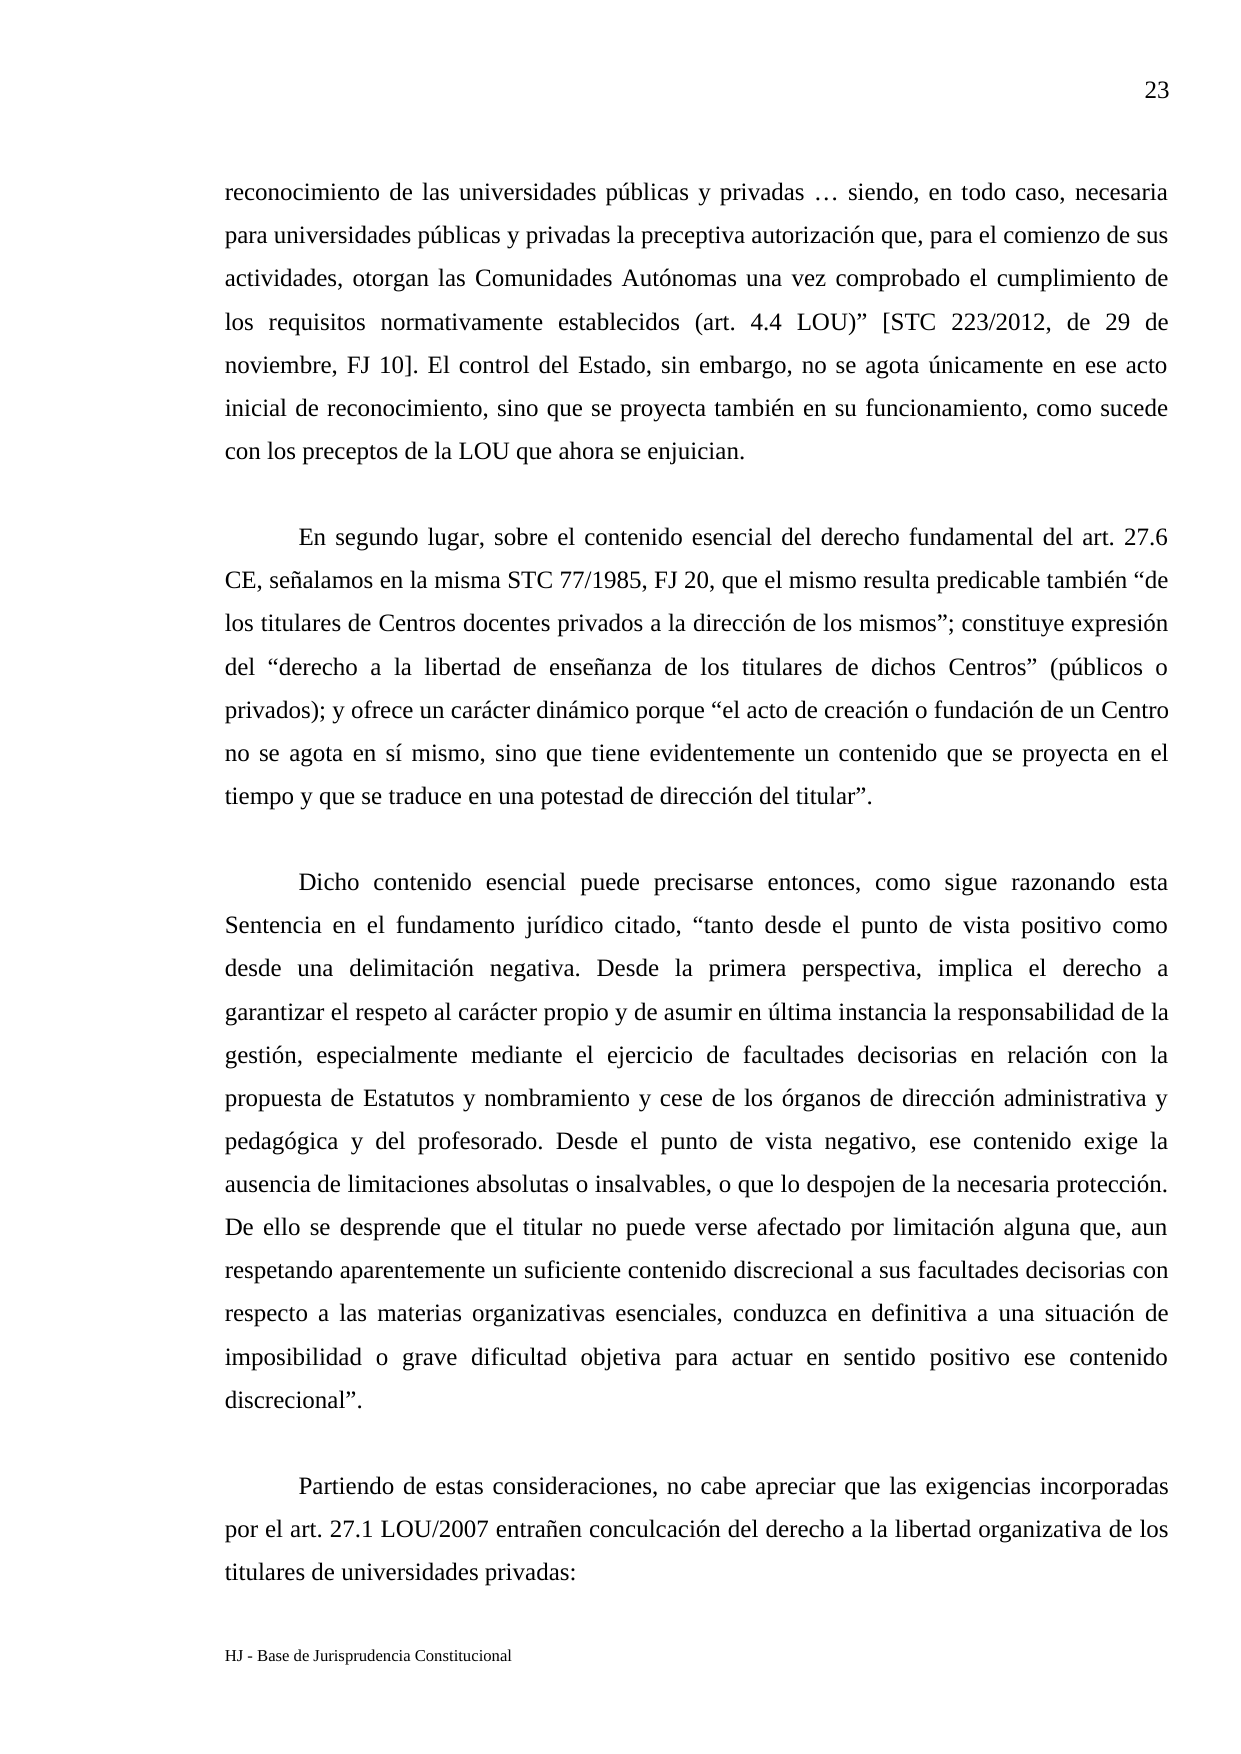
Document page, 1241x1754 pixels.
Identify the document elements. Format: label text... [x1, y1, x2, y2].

text Dicho contenido esencial puede precisarse entonces, como sigue razonando esta Sentencia en el fundamento jurídico citado, “tanto desde el punto de vista positivo como desde una delimitación negativa. Desde la primera perspectiva, implica el derecho a garantizar el respeto al carácter propio y de asumir en última instancia la responsabilidad de la gestión, especialmente mediante el ejercicio de facultades decisorias en relación con la propuesta de Estatutos y nombramiento y cese de los órganos de dirección administrativa y pedagógica y del profesorado. Desde el punto de vista negativo, ese contenido exige la ausencia de limitaciones absolutas o insalvables, o que lo despojen de la necesaria protección. De ello se desprende que el titular no puede verse afectado por limitación alguna que, aun respetando aparentemente un suficiente contenido discrecional a sus facultades decisorias con respecto a las materias organizativas esenciales, conduzca en definitiva a una situación de imposibilidad o grave dificultad objetiva para actuar en sentido positivo ese contenido discrecional”. [224, 867, 1169, 1413]
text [224, 177, 1169, 465]
text Partiendo de estas consideraciones, no cabe apreciar que las exigencias incorporadas por el art. 27.1 LOU/2007 entrañen conculcación del derecho a la libertad organizativa de los titulares de universidades privadas: [224, 1471, 1169, 1586]
text En segundo lugar, sobre el contenido esencial del derecho fundamental del art. 27.6 CE, señalamos en la misma STC 77/1985, FJ 20, que el mismo resulta predicable también “de los titulares de Centros docentes privados a la dirección de los mismos”; constituye expresión del “derecho a la libertad de enseñanza de los titulares de dichos Centros” (públicos o privados); y ofrece un carácter dinámico porque “el acto de creación o fundación de un Centro no se agota en sí mismo, sino que tiene evidentemente un contenido que se proyecta en el tiempo y que se traduce en una potestad de dirección del titular”. [224, 522, 1169, 810]
